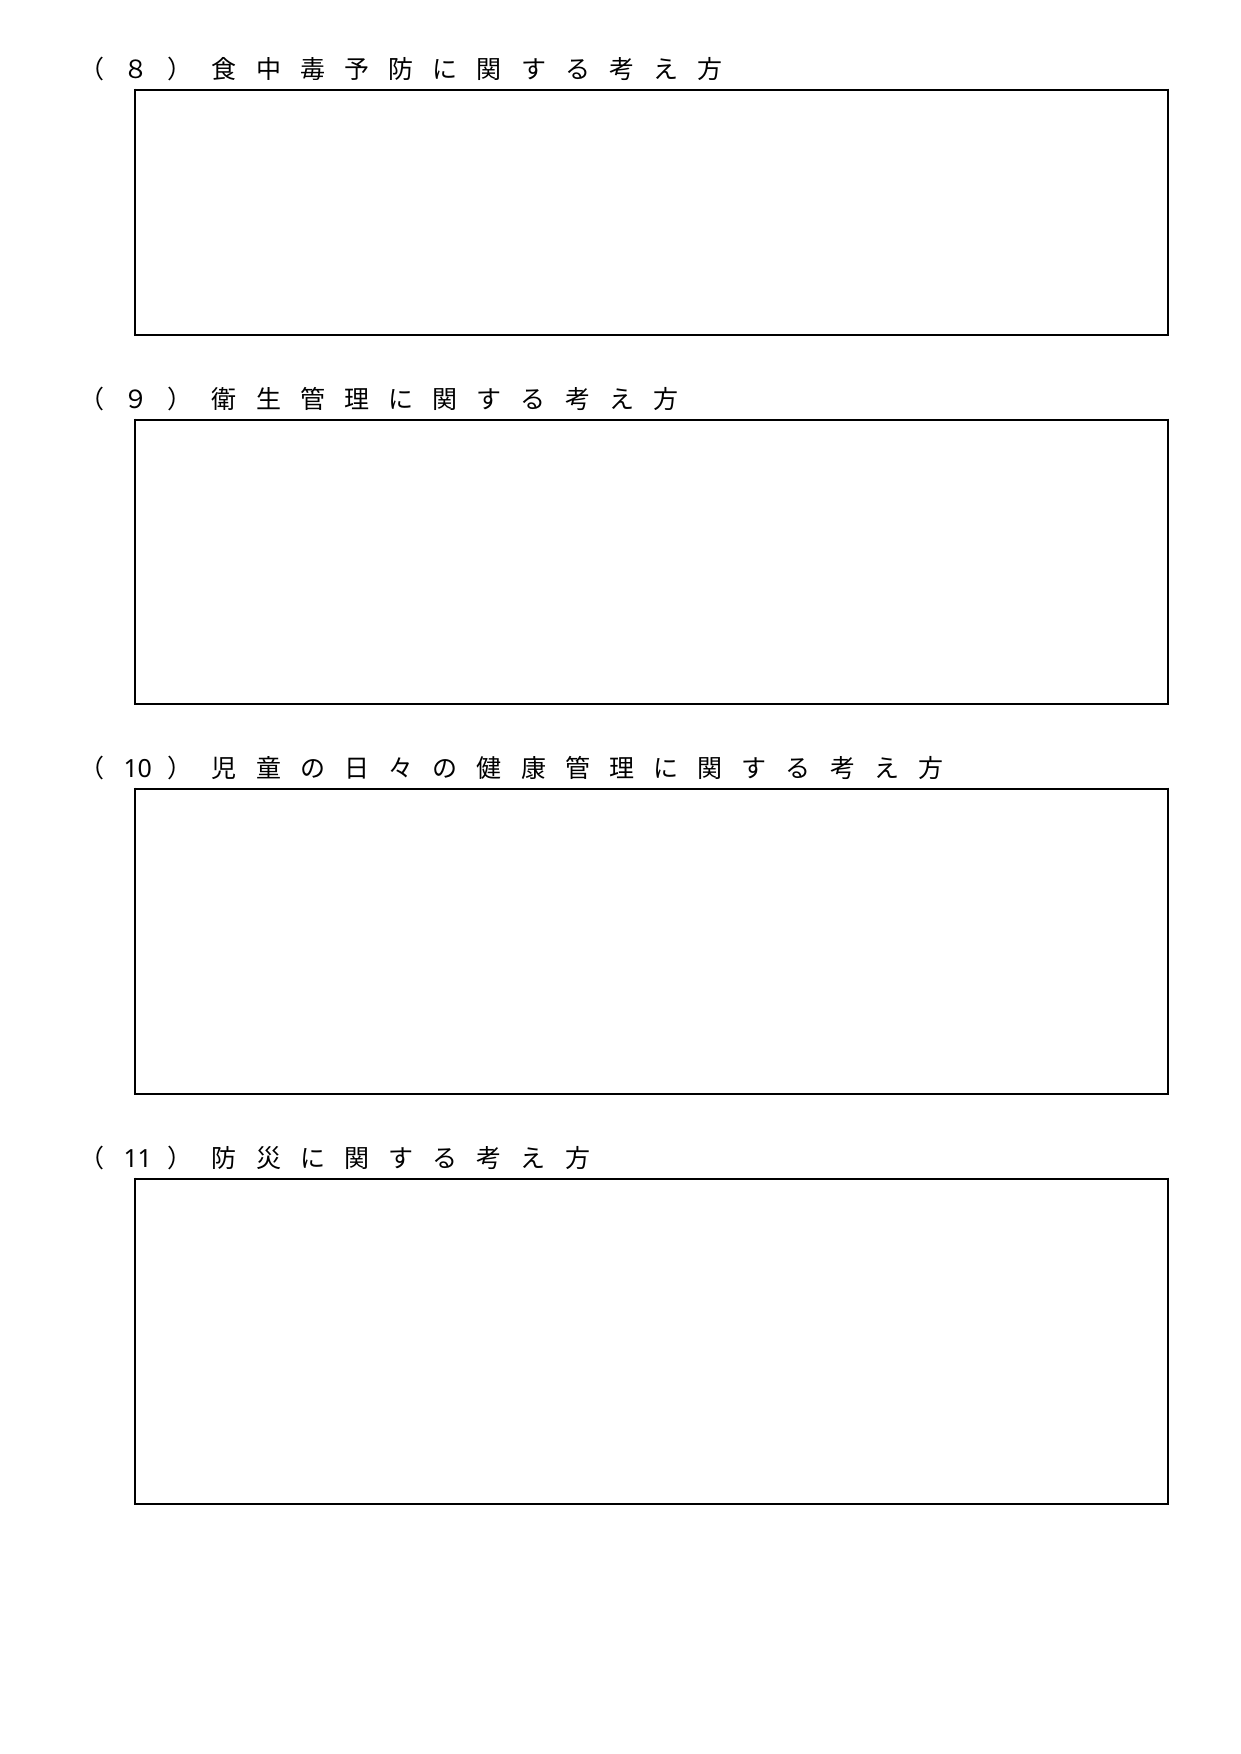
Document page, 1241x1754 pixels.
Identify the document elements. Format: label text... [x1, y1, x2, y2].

table_header [136, 1180, 1167, 1503]
table_header [136, 91, 1167, 334]
table_header [136, 421, 1167, 703]
text （10）児童の日々の健康管理に関する考え方 [79, 746, 1161, 788]
text （11）防災に関する考え方 [79, 1136, 1161, 1177]
text （８）食中毒予防に関する考え方 [79, 47, 1161, 88]
text （９）衛生管理に関する考え方 [79, 377, 1161, 418]
table_header [136, 790, 1167, 1093]
